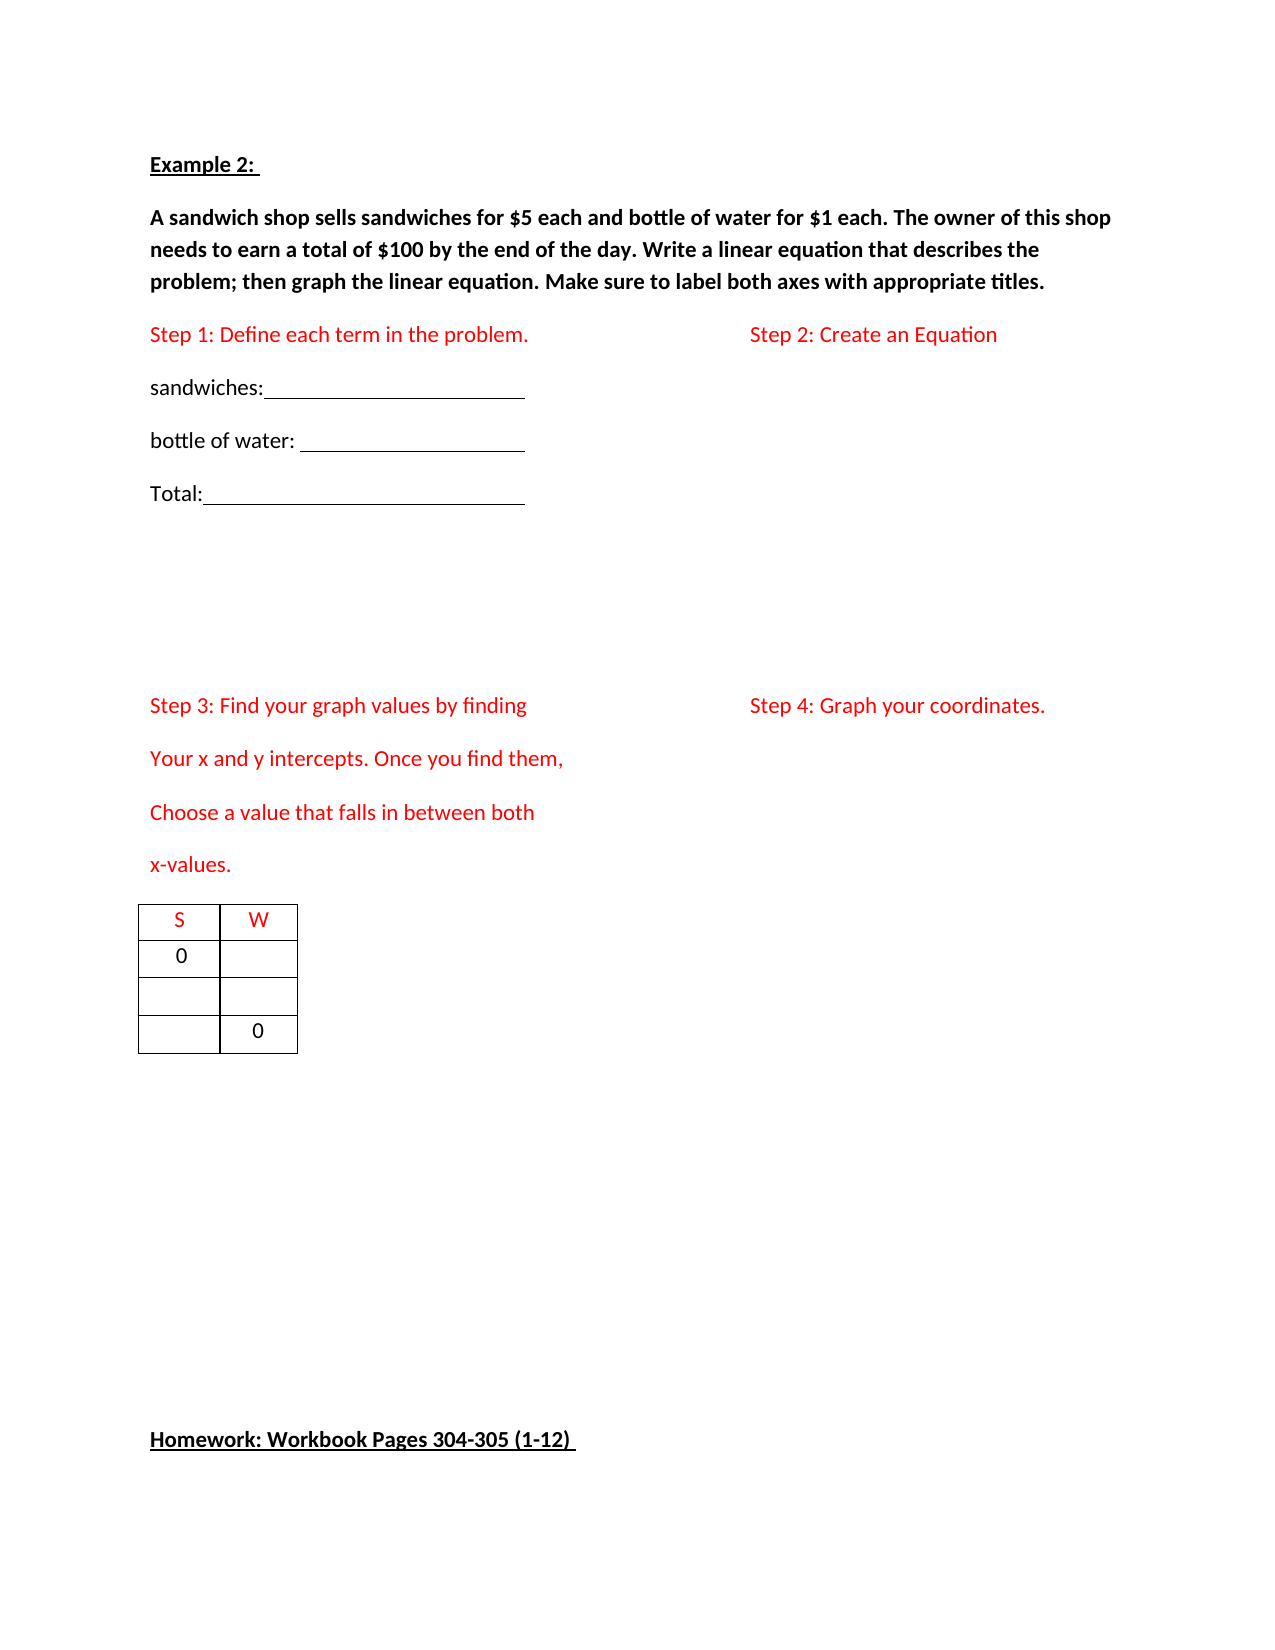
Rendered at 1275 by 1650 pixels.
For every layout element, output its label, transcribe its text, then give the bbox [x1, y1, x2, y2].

text bottle of water: [150, 426, 1125, 454]
table_cell 0 [139, 941, 219, 977]
text Homework: Workbook Pages 304-305 (1-12) [150, 1425, 1125, 1453]
table_cell [139, 1016, 219, 1053]
text Your x and y intercepts. Once you find them, [150, 744, 1125, 773]
table_cell [221, 941, 297, 977]
text sandwiches: [150, 373, 1125, 401]
table_cell 0 [221, 1016, 297, 1053]
text Step 3: Find your graph values by finding Step 4: Graph your coordinates. [150, 692, 1125, 719]
text x-values. [150, 851, 1125, 879]
text Step 1: Define each term in the problem. Step 2: Create an Equation [150, 320, 1125, 348]
table_cell [139, 978, 219, 1015]
text Total: [150, 479, 1125, 507]
text Example 2: [150, 150, 1125, 178]
table_header W [221, 905, 297, 940]
table_cell [221, 978, 297, 1015]
text Choose a value that falls in between both [150, 798, 1125, 826]
table_header S [139, 905, 219, 940]
text A sandwich shop sells sandwiches for $5 each and bottle of water for $1 each. The owner of this shop needs to earn a total of $100 by the end of the day. Write a linear equation that describes the problem; then graph the linear equation. Make sure to label both axes with appropriate titles. [150, 203, 1125, 295]
